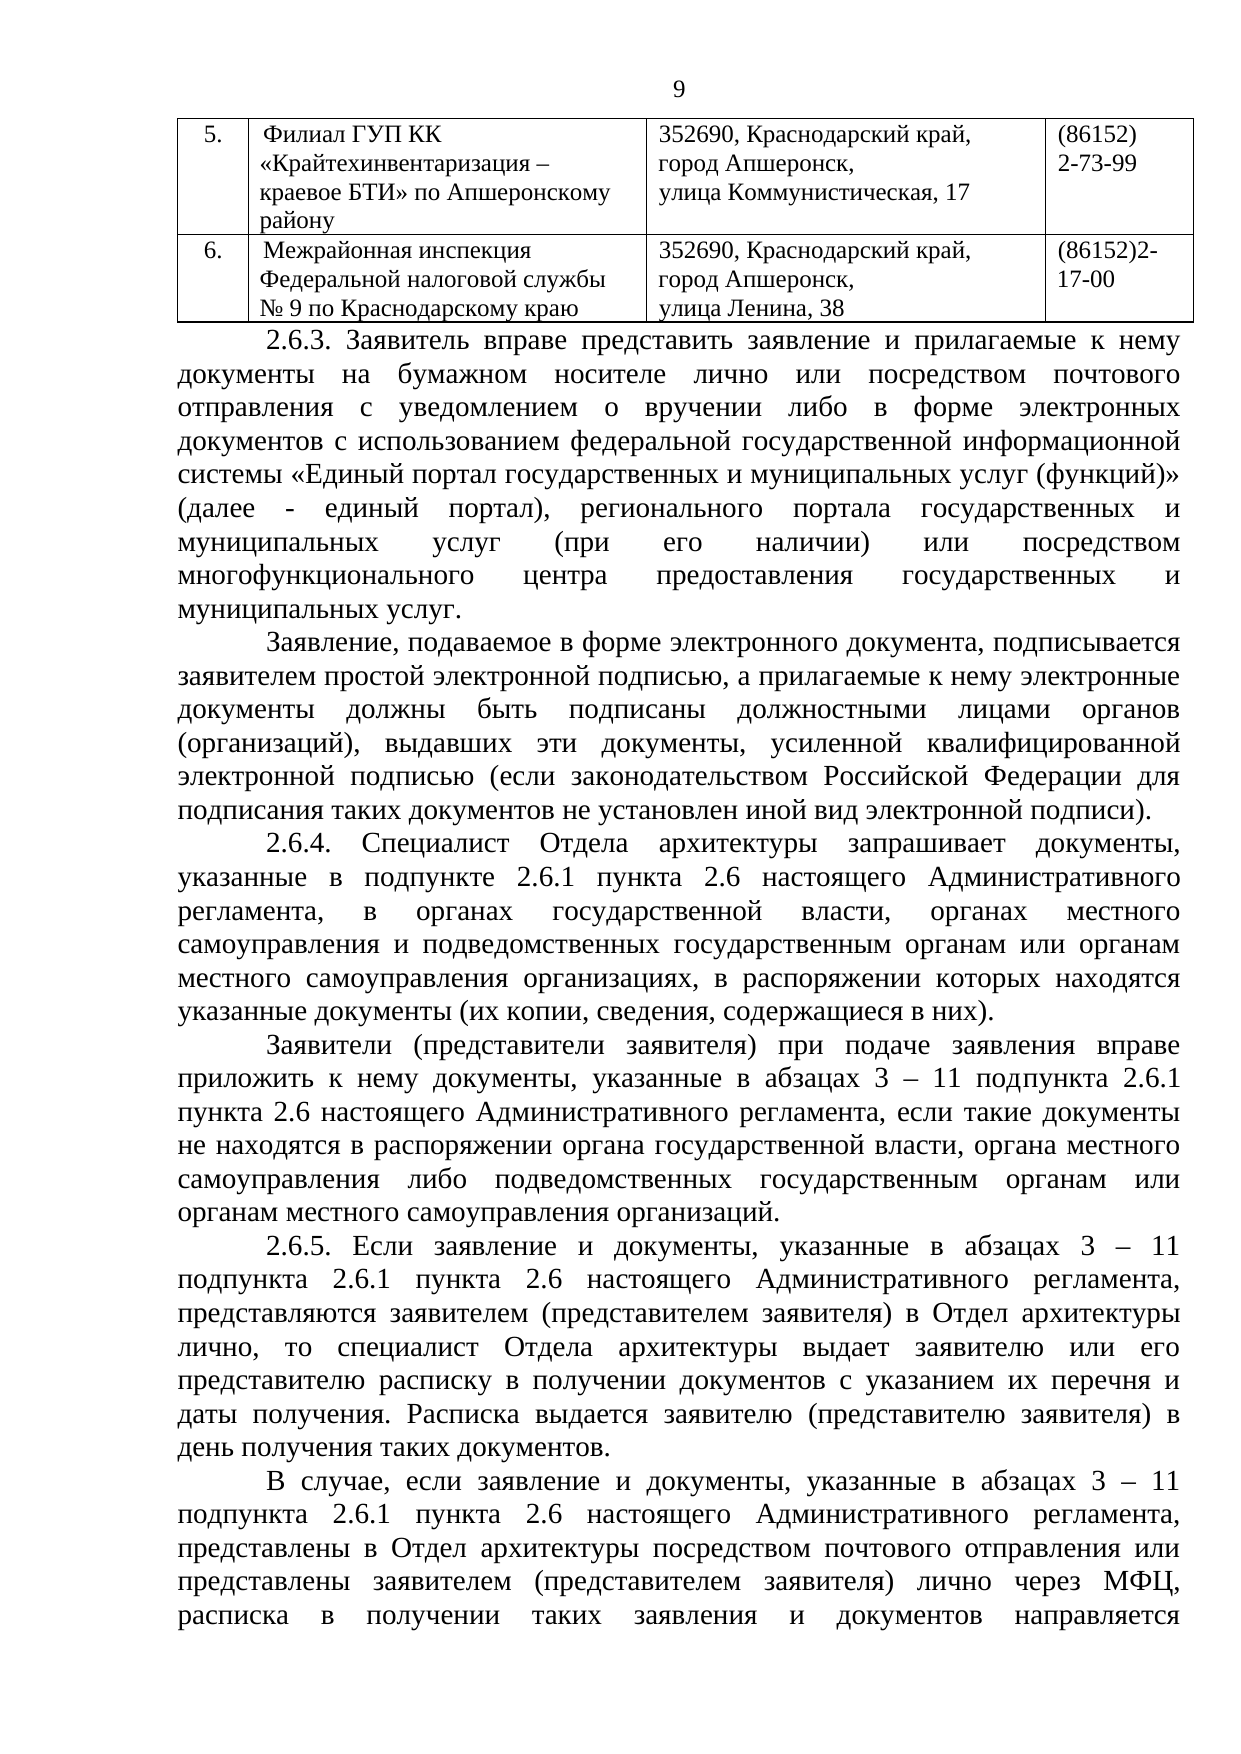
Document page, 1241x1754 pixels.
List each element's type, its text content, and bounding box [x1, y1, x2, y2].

text 2.6.3. Заявитель вправе представить заявление и прилагаемые к нему документы на бумажном носителе лично или посредством почтового отправления с уведомлением о вручении либо в форме электронных документов с использованием федеральной государственной информационной системы «Единый портал государственных и муниципальных услуг (функций)» (далее - единый портал), регионального портала государственных и муниципальных услуг (при его наличии) или посредством многофункционального центра предоставления государственных и муниципальных услуг. [177, 323, 1181, 624]
table_cell Филиал ГУП КК «Крайтехинвентаризация – краевое БТИ» по Апшеронскому району [249, 119, 646, 234]
text Заявители (представители заявителя) при подаче заявления вправе приложить к нему документы, указанные в абзацах 3 – 11 подпункта 2.6.1 пункта 2.6 настоящего Административного регламента, если такие документы не находятся в распоряжении органа государственной власти, органа местного самоуправления либо подведомственных государственным органам или органам местного самоуправления организаций. [177, 1027, 1181, 1228]
table_cell 352690, Краснодарский край, город Апшеронск, улица Коммунистическая, 17 [647, 119, 1045, 234]
table_cell 5. [178, 119, 248, 234]
table_cell 6. [178, 235, 248, 321]
table_cell (86152) 2-73-99 [1046, 119, 1193, 234]
text 2.6.5. Если заявление и документы, указанные в абзацах 3 – 11 подпункта 2.6.1 пункта 2.6 настоящего Административного регламента, представляются заявителем (представителем заявителя) в Отдел архитектуры лично, то специалист Отдела архитектуры выдает заявителю или его представителю расписку в получении документов с указанием их перечня и даты получения. Расписка выдается заявителю (представителю заявителя) в день получения таких документов. [177, 1228, 1181, 1463]
table_cell Межрайонная инспекция Федеральной налоговой службы № 9 по Краснодарскому краю [249, 235, 646, 321]
text 2.6.4. Специалист Отдела архитектуры запрашивает документы, указанные в подпункте 2.6.1 пункта 2.6 настоящего Административного регламента, в органах государственной власти, органах местного самоуправления и подведомственных государственным органам или органам местного самоуправления организациях, в распоряжении которых находятся указанные документы (их копии, сведения, содержащиеся в них). [177, 826, 1181, 1027]
text Заявление, подаваемое в форме электронного документа, подписывается заявителем простой электронной подписью, а прилагаемые к нему электронные документы должны быть подписаны должностными лицами органов (организаций), выдавших эти документы, усиленной квалифицированной электронной подписью (если законодательством Российской Федерации для подписания таких документов не установлен иной вид электронной подписи). [177, 624, 1181, 826]
table_cell 352690, Краснодарский край, город Апшеронск, улица Ленина, 38 [647, 235, 1045, 321]
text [177, 1463, 1181, 1631]
table_cell (86152)2-17-00 [1046, 235, 1193, 321]
